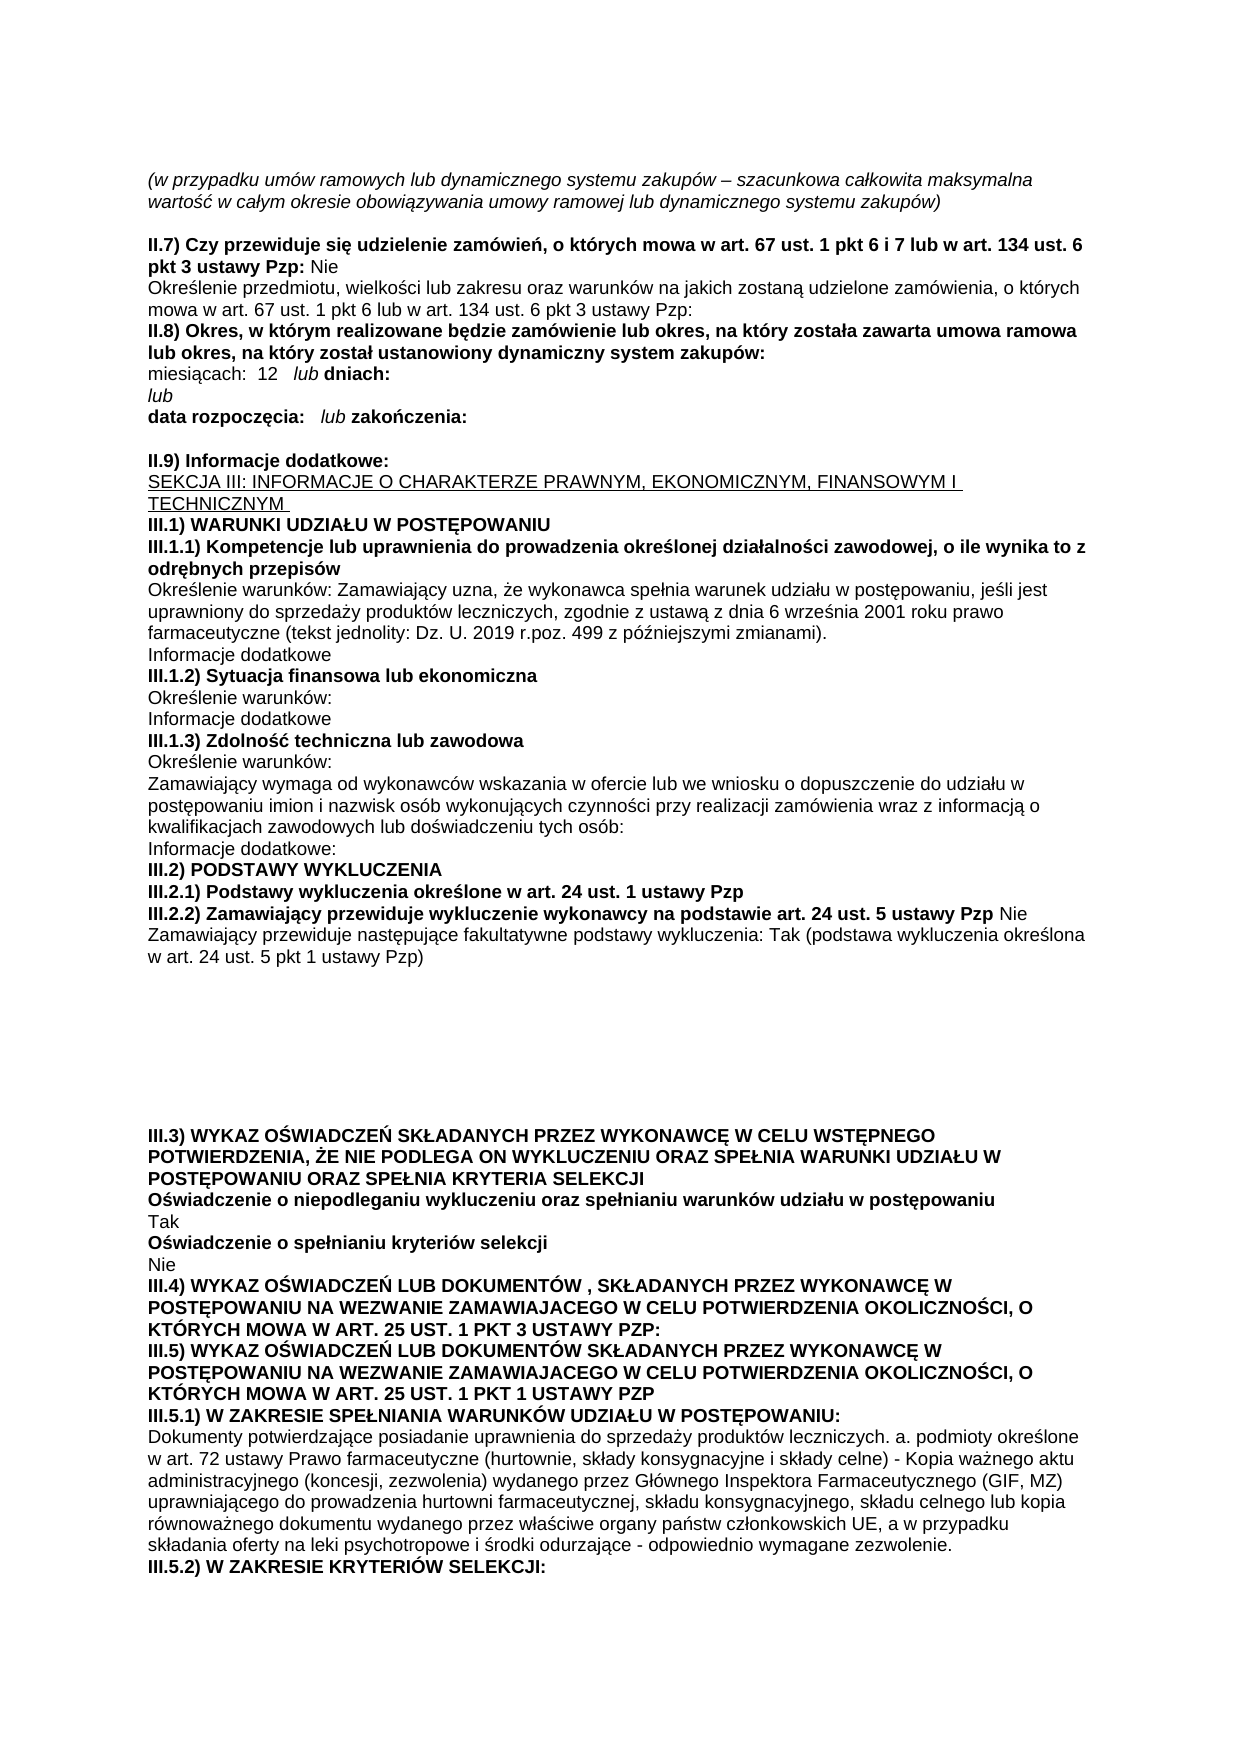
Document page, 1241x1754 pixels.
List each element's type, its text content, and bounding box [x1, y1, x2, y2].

text III.2.1) Podstawy wykluczenia określone w art. 24 ust. 1 ustawy Pzp III.2.2) Zamawiający przewiduje wykluczenie wykonawcy na podstawie art. 24 ust. 5 ustawy Pzp Nie Zamawiający przewiduje następujące fakultatywne podstawy wykluczenia: Tak (podstawa wykluczenia określona w art. 24 ust. 5 pkt 1 ustawy Pzp) [148, 881, 1093, 1124]
text Oświadczenie o niepodleganiu wykluczeniu oraz spełnianiu warunków udziału w postępowaniu Tak Oświadczenie o spełnianiu kryteriów selekcji Nie [148, 1189, 1093, 1275]
text III.5) WYKAZ OŚWIADCZEŃ LUB DOKUMENTÓW SKŁADANYCH PRZEZ WYKONAWCĘ W POSTĘPOWANIU NA WEZWANIE ZAMAWIAJACEGO W CELU POTWIERDZENIA OKOLICZNOŚCI, O KTÓRYCH MOWA W ART. 25 UST. 1 PKT 1 USTAWY PZP [148, 1340, 1093, 1405]
text III.4) WYKAZ OŚWIADCZEŃ LUB DOKUMENTÓW , SKŁADANYCH PRZEZ WYKONAWCĘ W POSTĘPOWANIU NA WEZWANIE ZAMAWIAJACEGO W CELU POTWIERDZENIA OKOLICZNOŚCI, O KTÓRYCH MOWA W ART. 25 UST. 1 PKT 3 USTAWY PZP: [148, 1275, 1093, 1340]
text III.1.1) Kompetencje lub uprawnienia do prowadzenia określonej działalności zawodowej, o ile wynika to z odrębnych przepisów Określenie warunków: Zamawiający uzna, że wykonawca spełnia warunek udziału w postępowaniu, jeśli jest uprawniony do sprzedaży produktów leczniczych, zgodnie z ustawą z dnia 6 września 2001 roku prawo farmaceutyczne (tekst jednolity: Dz. U. 2019 r.poz. 499 z późniejszymi zmianami). Informacje dodatkowe III.1.2) Sytuacja finansowa lub ekonomiczna Określenie warunków: Informacje dodatkowe III.1.3) Zdolność techniczna lub zawodowa Określenie warunków: Zamawiający wymaga od wykonawców wskazania w ofercie lub we wniosku o dopuszczenie do udziału w postępowaniu imion i nazwisk osób wykonujących czynności przy realizacji zamówienia wraz z informacją o kwalifikacjach zawodowych lub doświadczeniu tych osób: Informacje dodatkowe: [148, 536, 1093, 859]
text III.3) WYKAZ OŚWIADCZEŃ SKŁADANYCH PRZEZ WYKONAWCĘ W CELU WSTĘPNEGO POTWIERDZENIA, ŻE NIE PODLEGA ON WYKLUCZENIU ORAZ SPEŁNIA WARUNKI UDZIAŁU W POSTĘPOWANIU ORAZ SPEŁNIA KRYTERIA SELEKCJI [148, 1124, 1093, 1189]
text III.2) PODSTAWY WYKLUCZENIA [148, 859, 1093, 881]
text III.1) WARUNKI UDZIAŁU W POSTĘPOWANIU [148, 514, 1093, 536]
text III.5.1) W ZAKRESIE SPEŁNIANIA WARUNKÓW UDZIAŁU W POSTĘPOWANIU: Dokumenty potwierdzające posiadanie uprawnienia do sprzedaży produktów leczniczych. a. podmioty określone w art. 72 ustawy Prawo farmaceutyczne (hurtownie, składy konsygnacyjne i składy celne) - Kopia ważnego aktu administracyjnego (koncesji, zezwolenia) wydanego przez Głównego Inspektora Farmaceutycznego (GIF, MZ) uprawniającego do prowadzenia hurtowni farmaceutycznej, składu konsygnacyjnego, składu celnego lub kopia równoważnego dokumentu wydanego przez właściwe organy państw członkowskich UE, a w przypadku składania oferty na leki psychotropowe i środki odurzające - odpowiednio wymagane zezwolenie. III.5.2) W ZAKRESIE KRYTERIÓW SELEKCJI: [148, 1405, 1093, 1605]
text (w przypadku umów ramowych lub dynamicznego systemu zakupów – szacunkowa całkowita maksymalna wartość w całym okresie obowiązywania umowy ramowej lub dynamicznego systemu zakupów) [148, 148, 1093, 212]
text SEKCJA III: INFORMACJE O CHARAKTERZE PRAWNYM, EKONOMICZNYM, FINANSOWYM I TECHNICZNYM [148, 471, 1093, 514]
text II.7) Czy przewiduje się udzielenie zamówień, o których mowa w art. 67 ust. 1 pkt 6 i 7 lub w art. 134 ust. 6 pkt 3 ustawy Pzp: Nie Określenie przedmiotu, wielkości lub zakresu oraz warunków na jakich zostaną udzielone zamówienia, o których mowa w art. 67 ust. 1 pkt 6 lub w art. 134 ust. 6 pkt 3 ustawy Pzp: II.8) Okres, w którym realizowane będzie zamówienie lub okres, na który została zawarta umowa ramowa lub okres, na który został ustanowiony dynamiczny system zakupów: miesiącach: 12 lub dniach: lub data rozpoczęcia: lub zakończenia: II.9) Informacje dodatkowe: [148, 212, 1093, 471]
